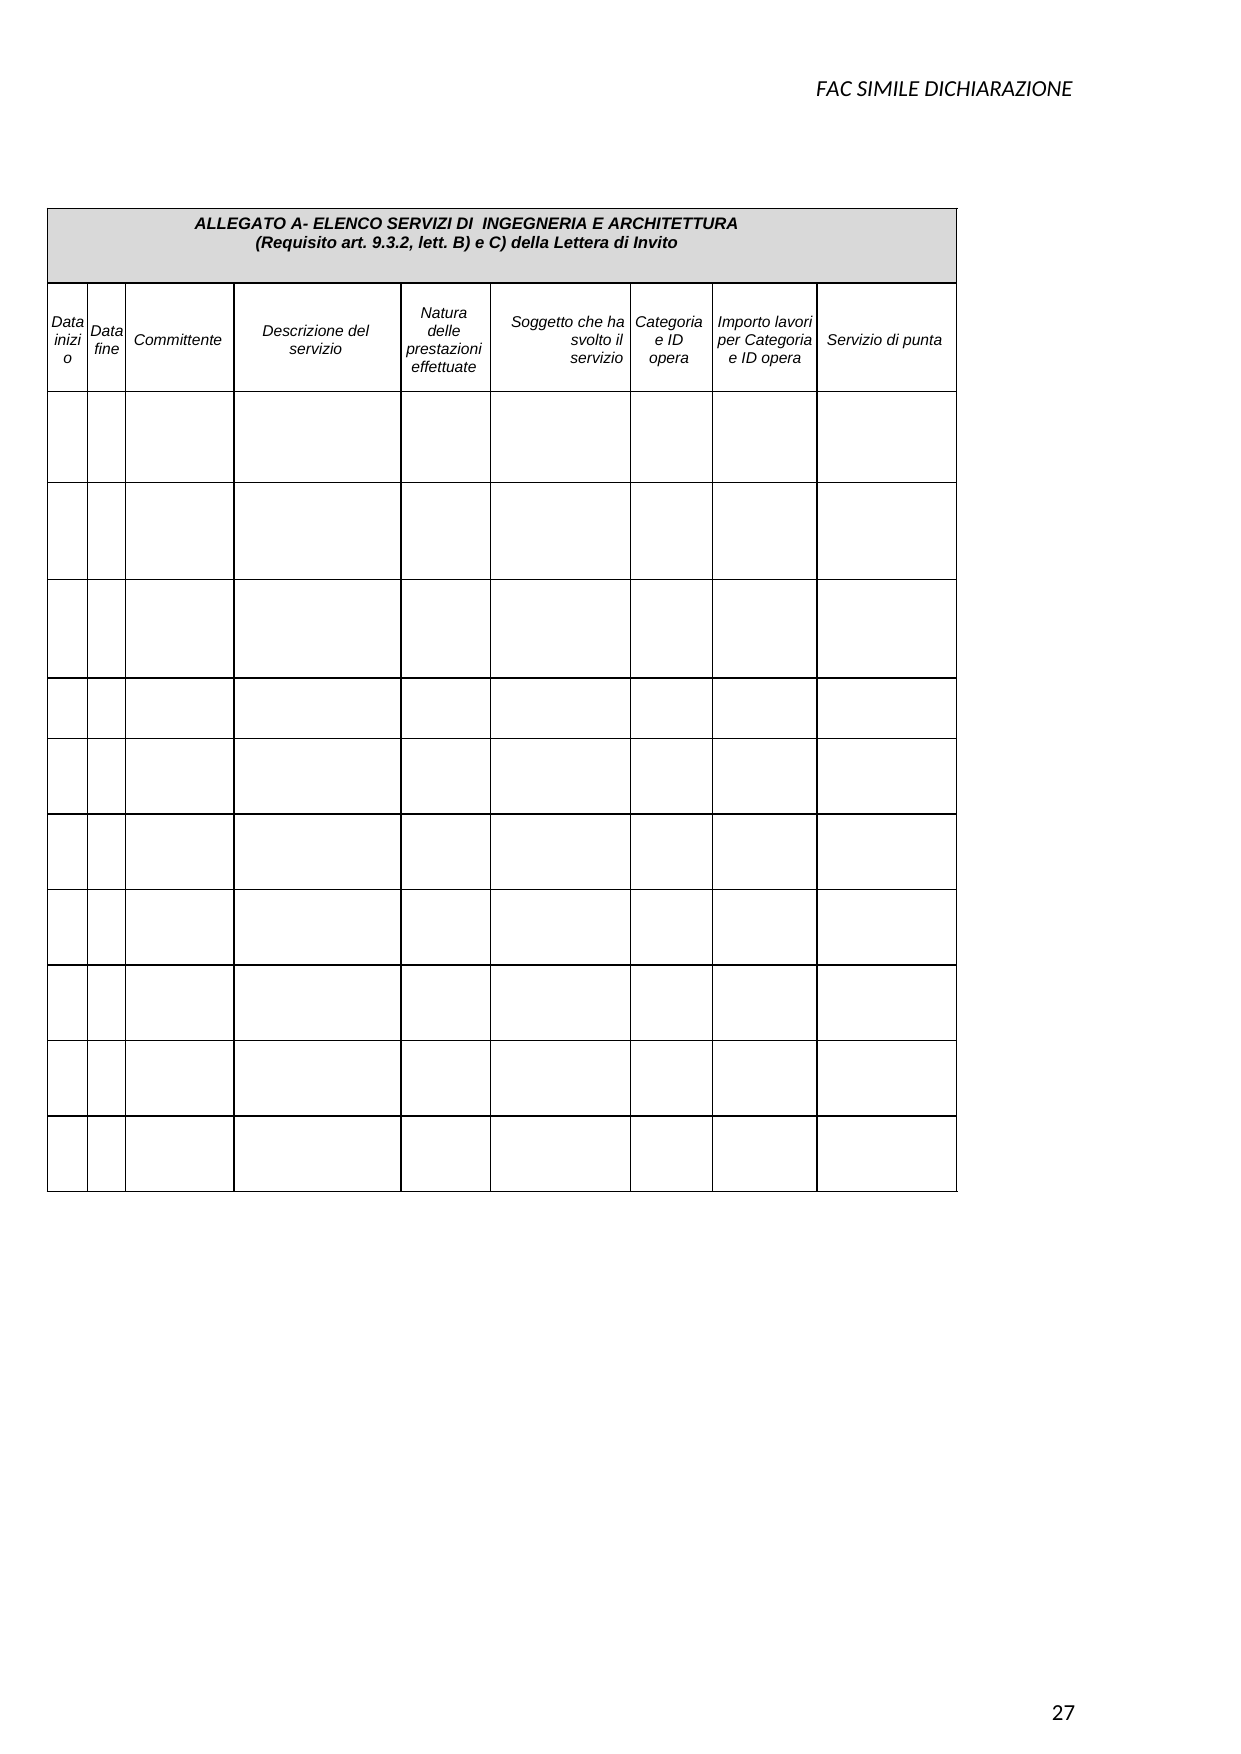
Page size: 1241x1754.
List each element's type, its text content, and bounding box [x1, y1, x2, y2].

table_cell [491, 580, 630, 677]
table_cell [402, 966, 490, 1039]
table_cell [235, 890, 400, 964]
table_cell [402, 1117, 490, 1191]
table_cell [235, 580, 400, 677]
table_cell [713, 739, 816, 813]
table_cell [491, 966, 630, 1039]
table_cell [88, 1117, 125, 1191]
table_cell [88, 580, 125, 677]
table_cell [631, 679, 712, 737]
table_cell [48, 966, 87, 1039]
table_cell Categoria e ID opera [631, 284, 712, 391]
table_cell Data inizio [48, 284, 87, 391]
table_cell [126, 739, 233, 813]
table_cell [713, 890, 816, 964]
table_cell [713, 483, 816, 579]
table_cell [631, 739, 712, 813]
table_cell [48, 580, 87, 677]
table_cell [402, 679, 490, 737]
table_cell [818, 815, 956, 888]
table_cell [402, 890, 490, 964]
table_cell [88, 966, 125, 1039]
table_cell [126, 890, 233, 964]
table_cell [48, 815, 87, 888]
table_cell [631, 483, 712, 579]
table_cell [88, 739, 125, 813]
table_cell [126, 1041, 233, 1115]
table_cell [48, 679, 87, 737]
table_cell [818, 739, 956, 813]
table_cell [491, 1041, 630, 1115]
table_cell [235, 966, 400, 1039]
table_cell [713, 815, 816, 888]
table_cell [818, 966, 956, 1039]
table_cell [713, 1117, 816, 1191]
table_cell [402, 392, 490, 481]
table_cell [631, 392, 712, 481]
table_cell Natura delle prestazioni effettuate [402, 284, 490, 391]
table_cell [818, 580, 956, 677]
table_cell [402, 815, 490, 888]
table_cell [48, 1117, 87, 1191]
table_cell [126, 580, 233, 677]
table_cell [631, 1117, 712, 1191]
table_cell [126, 483, 233, 579]
table_cell Data fine [88, 284, 125, 391]
table_cell [402, 580, 490, 677]
table_cell [491, 815, 630, 888]
table_cell Committente [126, 284, 233, 391]
table_cell [818, 1117, 956, 1191]
table_cell [126, 679, 233, 737]
table_cell [491, 483, 630, 579]
table_cell [631, 580, 712, 677]
table_header ALLEGATO A- ELENCO SERVIZI DI INGEGNERIA E ARCHITETTURA (Requisito art. 9.3.2, lett. B) e C) della Lettera di Invito [48, 209, 956, 282]
table_cell [491, 739, 630, 813]
table_cell [235, 739, 400, 813]
table_cell [235, 1117, 400, 1191]
table_cell [713, 966, 816, 1039]
table_cell [713, 392, 816, 481]
table_cell [235, 815, 400, 888]
table_cell [88, 679, 125, 737]
table_cell [818, 1041, 956, 1115]
table_cell [713, 679, 816, 737]
table_cell [631, 1041, 712, 1115]
table_cell [818, 483, 956, 579]
table_cell [631, 815, 712, 888]
table_cell Descrizione del servizio [235, 284, 400, 391]
table_cell [48, 1041, 87, 1115]
table_cell [631, 966, 712, 1039]
table_cell [491, 679, 630, 737]
table_cell [126, 1117, 233, 1191]
table_cell [491, 890, 630, 964]
table_cell [491, 392, 630, 481]
table_cell [235, 1041, 400, 1115]
table_cell [48, 739, 87, 813]
table_cell [235, 679, 400, 737]
table_cell [88, 392, 125, 481]
table_cell [126, 392, 233, 481]
table_cell [48, 890, 87, 964]
table_cell [88, 483, 125, 579]
table_cell [713, 1041, 816, 1115]
table_cell [88, 1041, 125, 1115]
table_cell [235, 392, 400, 481]
table_cell [402, 483, 490, 579]
table_cell [713, 580, 816, 677]
table_cell [126, 966, 233, 1039]
table_cell [818, 890, 956, 964]
table_cell [631, 890, 712, 964]
table_cell [88, 815, 125, 888]
table_cell Importo lavori per Categoria e ID opera [713, 284, 816, 391]
table_cell [235, 483, 400, 579]
table_cell [48, 483, 87, 579]
table_cell [402, 1041, 490, 1115]
table_cell [402, 739, 490, 813]
table_cell [818, 392, 956, 481]
table_cell [491, 1117, 630, 1191]
table_cell Servizio di punta [818, 284, 956, 391]
table_cell [48, 392, 87, 481]
table_cell Soggetto che ha svolto il servizio [491, 284, 630, 391]
table_cell [88, 890, 125, 964]
table_cell [818, 679, 956, 737]
table_cell [126, 815, 233, 888]
